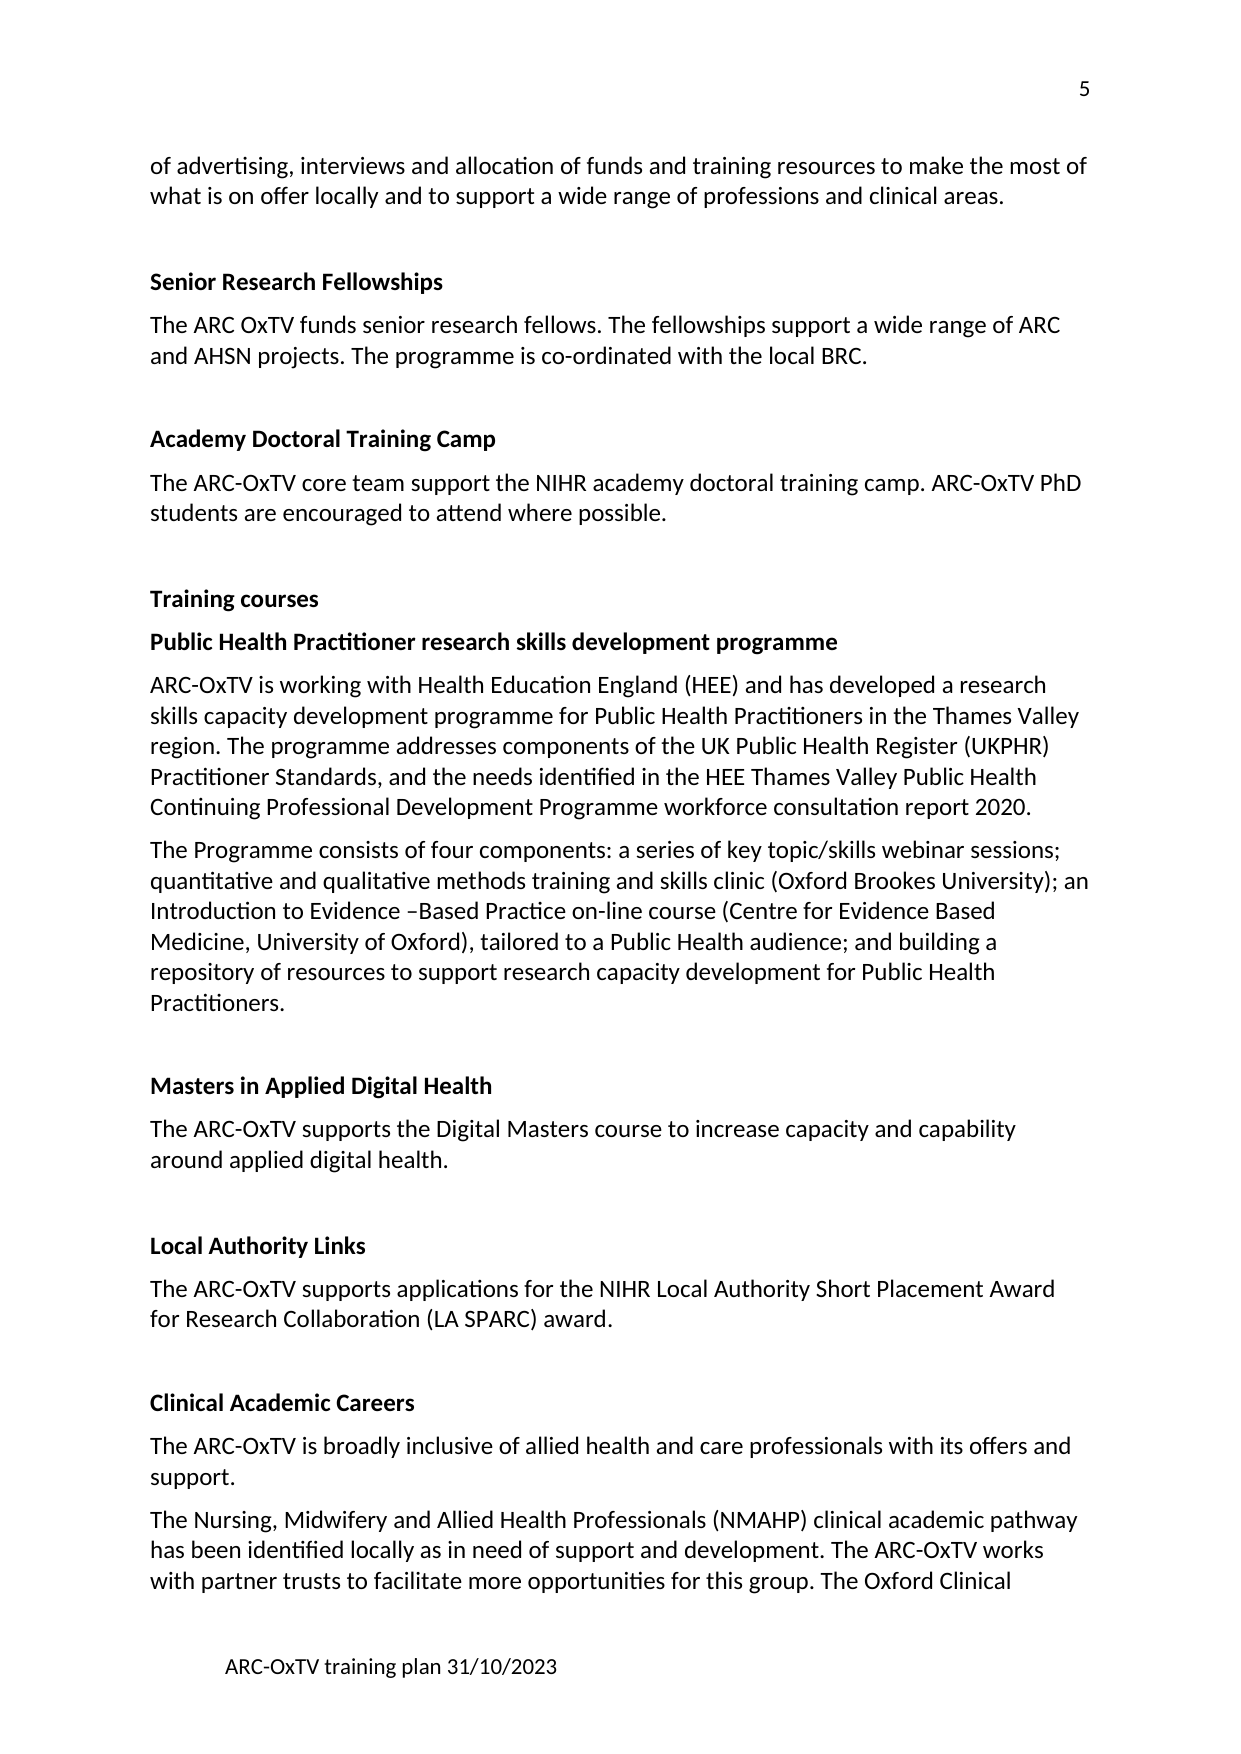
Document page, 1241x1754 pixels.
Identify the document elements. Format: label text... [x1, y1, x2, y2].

text Training courses [150, 583, 1090, 614]
text The ARC-OxTV supports applications for the NIHR Local Authority Short Placement Award for Research Collaboration (LA SPARC) award. [150, 1273, 1090, 1334]
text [150, 150, 1090, 211]
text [150, 1504, 1090, 1595]
text The ARC-OxTV supports the Digital Masters course to increase capacity and capability around applied digital health. [150, 1113, 1090, 1174]
text The Programme consists of four components: a series of key topic/skills webinar sessions; quantitative and qualitative methods training and skills clinic (Oxford Brookes University); an Introduction to Evidence –Based Practice on-line course (Centre for Evidence Based Medicine, University of Oxford), tailored to a Public Health audience; and building a repository of resources to support research capacity development for Public Health Practitioners. [150, 834, 1090, 1017]
text The ARC-OxTV core team support the NIHR academy doctoral training camp. ARC-OxTV PhD students are encouraged to attend where possible. [150, 467, 1090, 528]
text Academy Doctoral Training Camp [150, 424, 1090, 454]
text Public Health Practitioner research skills development programme [150, 626, 1090, 657]
text Masters in Applied Digital Health [150, 1071, 1090, 1101]
text The ARC OxTV funds senior research fellows. The fellowships support a wide range of ARC and AHSN projects. The programme is co-ordinated with the local BRC. [150, 309, 1090, 371]
text The ARC-OxTV is broadly inclusive of allied health and care professionals with its offers and support. [150, 1430, 1090, 1491]
text Clinical Academic Careers [150, 1387, 1090, 1418]
text ARC-OxTV is working with Health Education England (HEE) and has developed a research skills capacity development programme for Public Health Practitioners in the Thames Valley region. The programme addresses components of the UK Public Health Register (UKPHR) Practitioner Standards, and the needs identified in the HEE Thames Valley Public Health Continuing Professional Development Programme workforce consultation report 2020. [150, 669, 1090, 822]
text Senior Research Fellowships [150, 267, 1090, 297]
text Local Authority Links [150, 1230, 1090, 1261]
